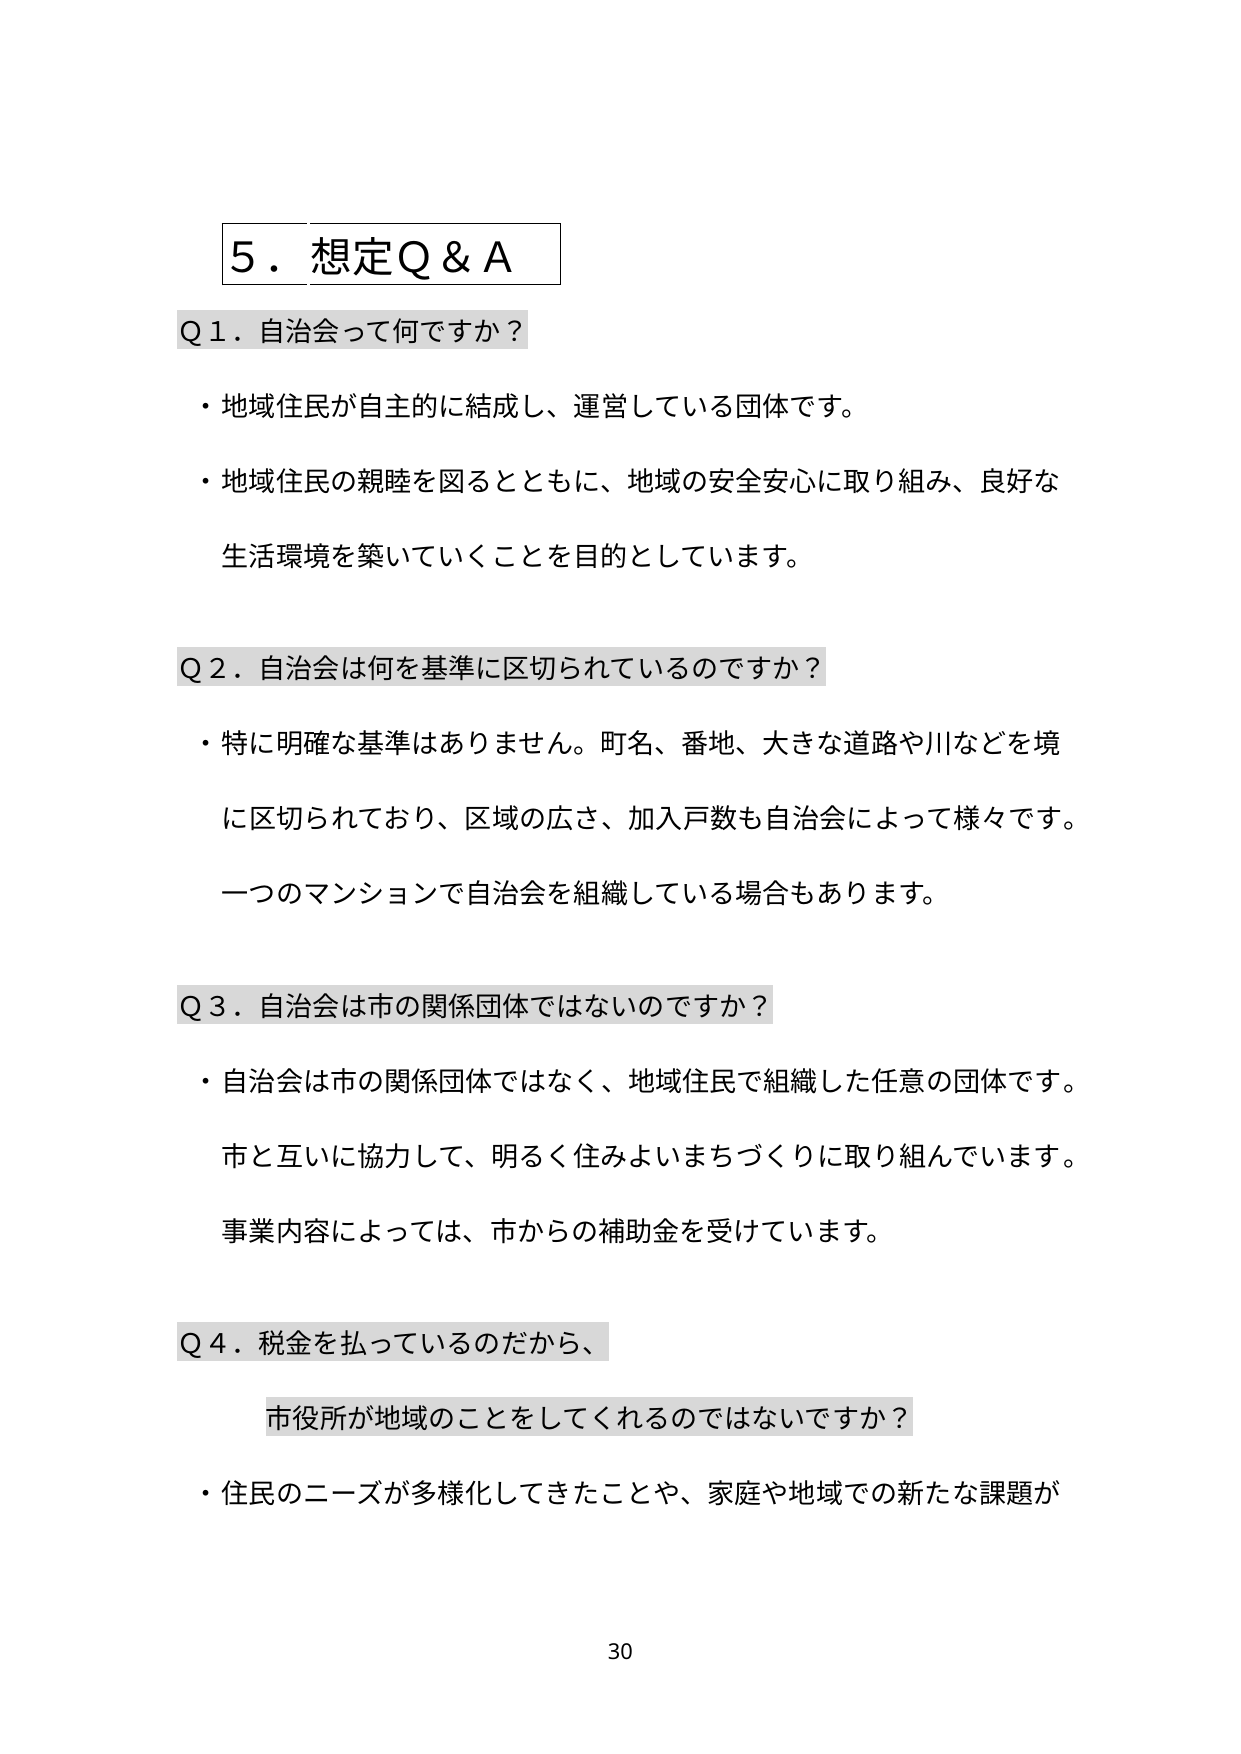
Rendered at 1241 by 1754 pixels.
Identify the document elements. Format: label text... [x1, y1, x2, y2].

list 特に明確な基準はありません。町名、番地、大きな道路や川などを境に区切られており、区域の広さ、加入戸数も自治会によって様々です。一つのマンションで自治会を組織している場合もあります。 [192, 704, 1063, 929]
list 想定Ｑ＆Ａ [222, 217, 1063, 292]
list 地域住民の親睦を図るとともに、地域の安全安心に取り組み、良好な生活環境を築いていくことを目的としています。 [192, 442, 1063, 592]
text Ｑ３．自治会は市の関係団体ではないのですか？ [177, 967, 1063, 1042]
text Ｑ２．自治会は何を基準に区切られているのですか？ [177, 629, 1063, 704]
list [192, 1454, 1063, 1529]
text Ｑ４．税金を払っているのだから、 [177, 1304, 1063, 1379]
list 地域住民が自主的に結成し、運営している団体です。 [192, 367, 1063, 442]
text 市役所が地域のことをしてくれるのではないですか？ [258, 1379, 1063, 1454]
text Ｑ１．自治会って何ですか？ [177, 292, 1063, 367]
list 自治会は市の関係団体ではなく、地域住民で組織した任意の団体です。市と互いに協力して、明るく住みよいまちづくりに取り組んでいます。事業内容によっては、市からの補助金を受けています。 [192, 1042, 1063, 1267]
